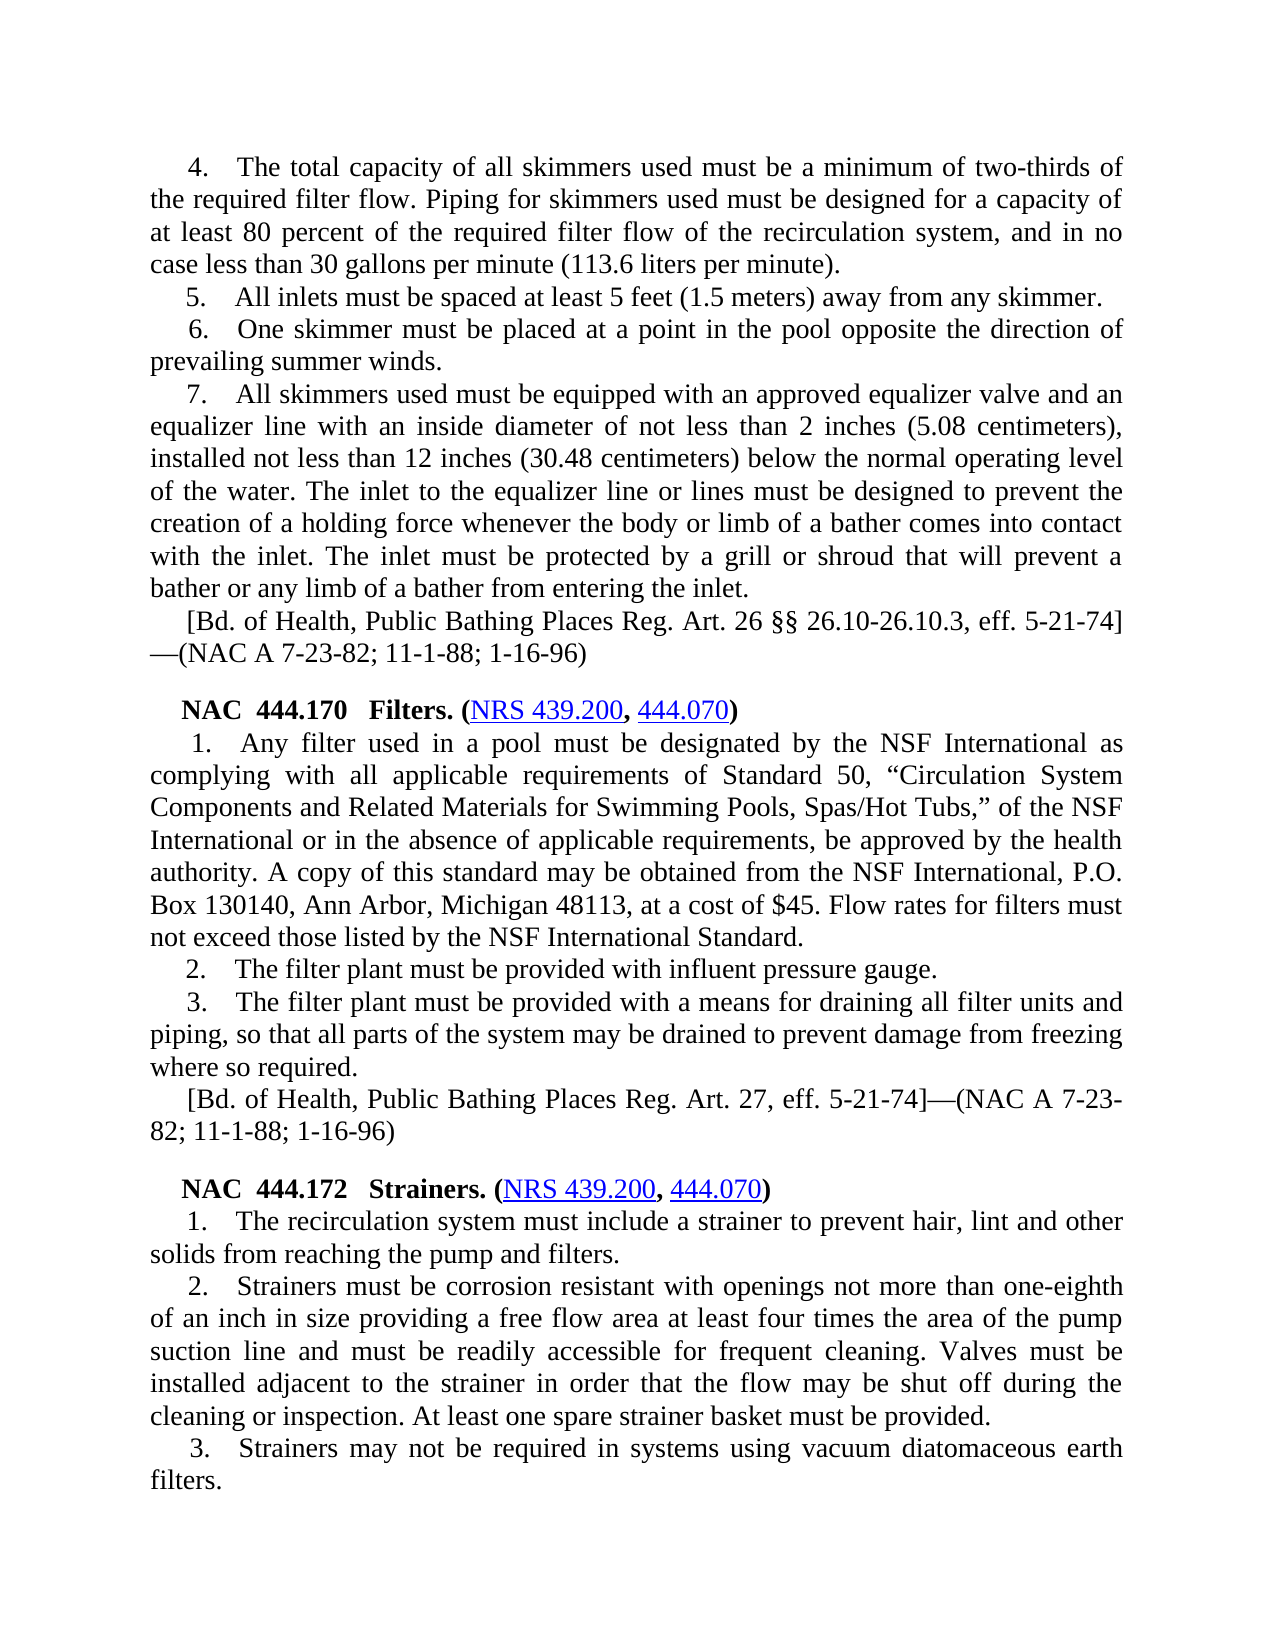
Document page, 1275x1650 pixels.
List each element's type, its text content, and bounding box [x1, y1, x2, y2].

text [Bd. of Health, Public Bathing Places Reg. Art. 27, eff. 5-21-74]—(NAC A 7-23-82; 11-1-88; 1-16-96) [150, 1082, 1125, 1147]
text 4. The total capacity of all skimmers used must be a minimum of two-thirds of the required filter flow. Piping for skimmers used must be designed for a capacity of at least 80 percent of the required filter flow of the recirculation system, and in no case less than 30 gallons per minute (113.6 liters per minute). [150, 150, 1125, 279]
text 1. The recirculation system must include a strainer to prevent hair, lint and other solids from reaching the pump and filters. [150, 1204, 1125, 1269]
text 7. All skimmers used must be equipped with an approved equalizer valve and an equalizer line with an inside diameter of not less than 2 inches (5.08 centimeters), installed not less than 12 inches (30.48 centimeters) below the normal operating level of the water. The inlet to the equalizer line or lines must be designed to prevent the creation of a holding force whenever the body or limb of a bather comes into contact with the inlet. The inlet must be protected by a grill or shroud that will prevent a bather or any limb of a bather from entering the inlet. [150, 377, 1125, 603]
text [Bd. of Health, Public Bathing Places Reg. Art. 26 §§ 26.10-26.10.3, eff. 5-21-74]—(NAC A 7-23-82; 11-1-88; 1-16-96) [150, 603, 1125, 668]
text 5. All inlets must be spaced at least 5 feet (1.5 meters) away from any skimmer. [150, 279, 1125, 312]
text 6. One skimmer must be placed at a point in the pool opposite the direction of prevailing summer winds. [150, 312, 1125, 377]
text NAC 444.172 Strainers. (NRS 439.200, 444.070) [150, 1172, 1125, 1204]
text 1. Any filter used in a pool must be designated by the NSF International as complying with all applicable requirements of Standard 50, “Circulation System Components and Related Materials for Swimming Pools, Spas/Hot Tubs,” of the NSF International or in the absence of applicable requirements, be approved by the health authority. A copy of this standard may be obtained from the NSF International, P.O. Box 130140, Ann Arbor, Michigan 48113, at a cost of $45. Flow rates for filters must not exceed those listed by the NSF International Standard. [150, 726, 1125, 952]
text 2. Strainers must be corrosion resistant with openings not more than one-eighth of an inch in size providing a free flow area at least four times the area of the pump suction line and must be readily accessible for frequent cleaning. Valves must be installed adjacent to the strainer in order that the flow may be shut off during the cleaning or inspection. At least one spare strainer basket must be provided. [150, 1269, 1125, 1431]
text NAC 444.170 Filters. (NRS 439.200, 444.070) [150, 693, 1125, 726]
text 3. The filter plant must be provided with a means for draining all filter units and piping, so that all parts of the system may be drained to prevent damage from freezing where so required. [150, 985, 1125, 1082]
text 2. The filter plant must be provided with influent pressure gauge. [150, 952, 1125, 985]
text 3. Strainers may not be required in systems using vacuum diatomaceous earth filters. [150, 1431, 1125, 1496]
